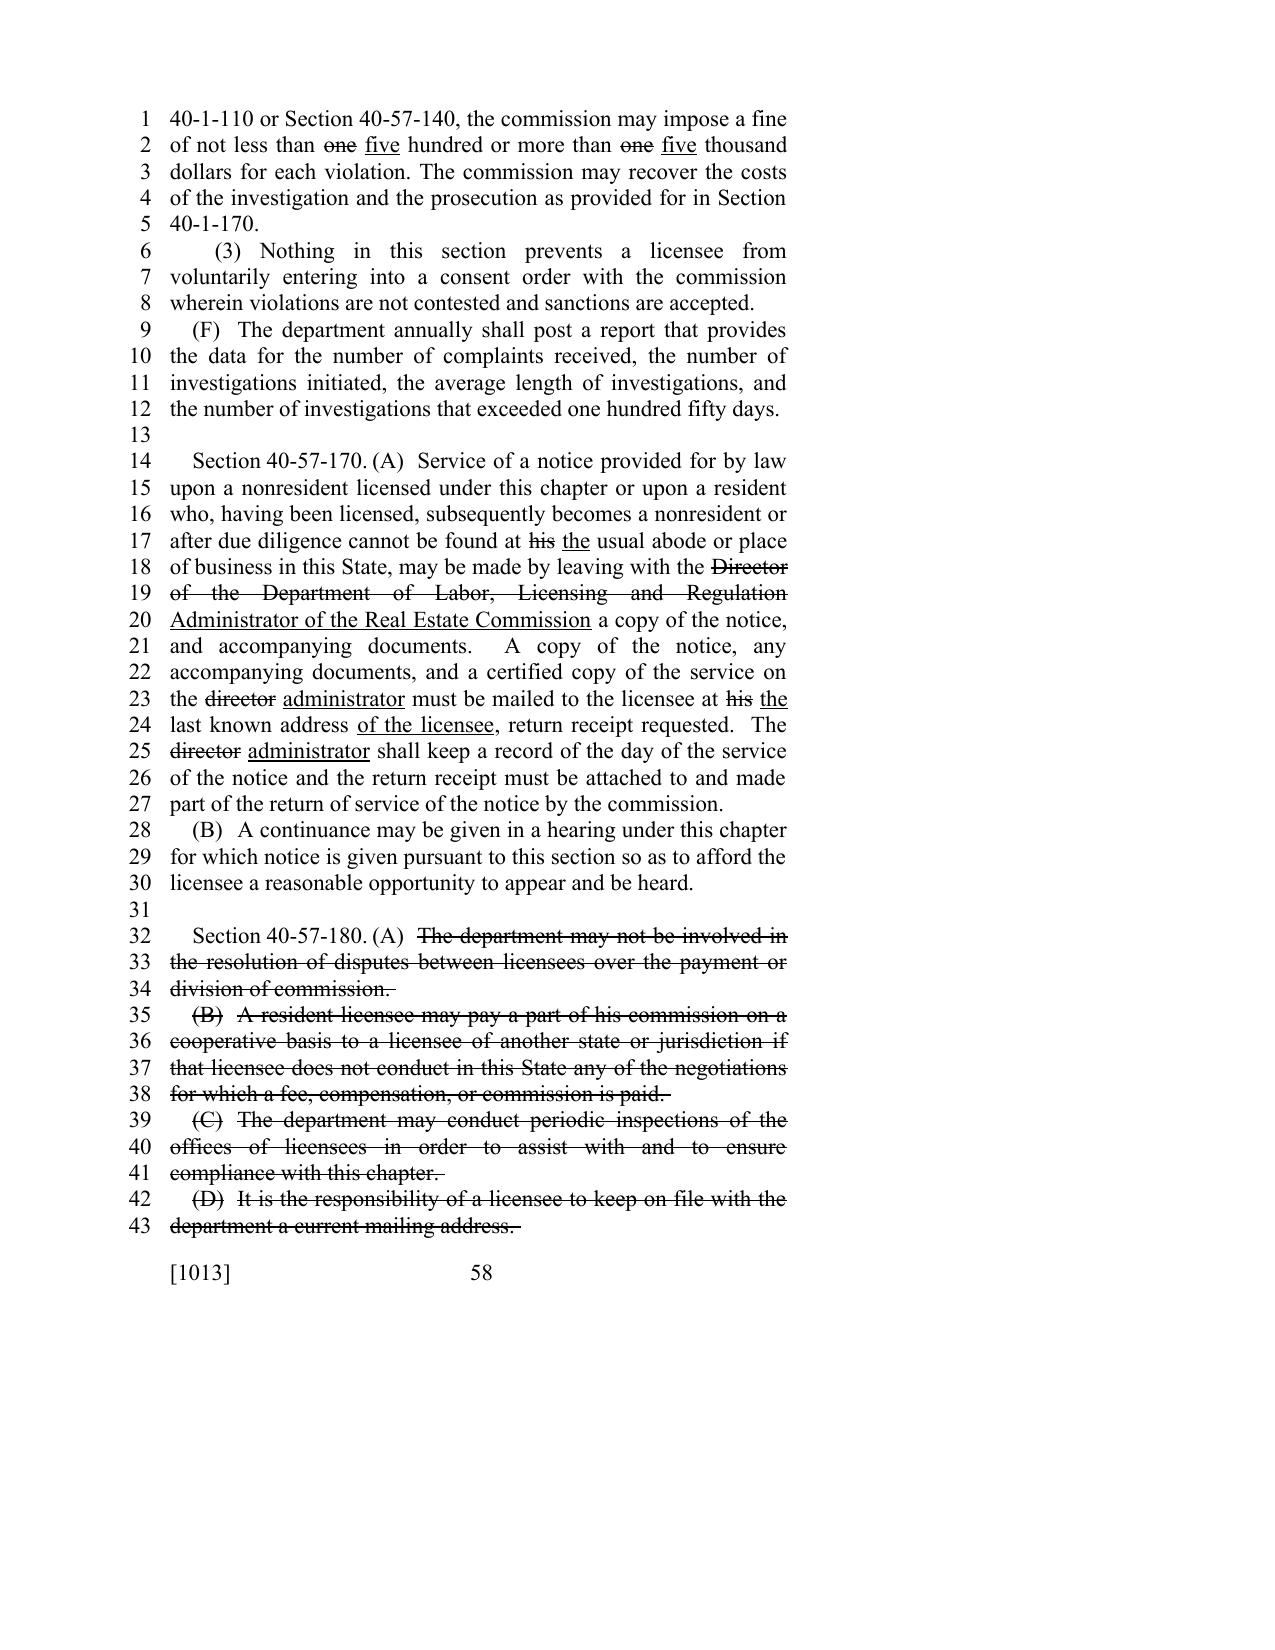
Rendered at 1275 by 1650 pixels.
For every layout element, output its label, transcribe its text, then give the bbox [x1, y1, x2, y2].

text Section 40-57-180. (A) The department may not be involved in the resolution of disputes between licensees over the payment or division of commission. [169, 922, 787, 963]
text Section 40-57-170. (A) Service of a notice provided for by law upon a nonresident licensed under this chapter or upon a resident who, having been licensed, subsequently becomes a nonresident or after due diligence cannot be found at his the usual abode or place of business in this State, may be made by leaving with the Director of the Department of Labor, Licensing and Regulation Administrator of the Real Estate Commission a copy of the notice, and accompanying documents. A copy of the notice, any accompanying documents, and a certified copy of the service on the director administrator must be mailed to the licensee at his the last known address of the licensee, return receipt requested. The director administrator shall keep a record of the day of the service of the notice and the return receipt must be attached to and made part of the return of service of the notice by the commission. [169, 595, 787, 817]
text (D) It is the responsibility of a licensee to keep on file with the department a current mailing address. [169, 1186, 787, 1238]
text (3) Nothing in this section prevents a licensee from voluntarily entering into a consent order with the commission wherein violations are not contested and sanctions are accepted. [169, 237, 787, 316]
text (F) The department annually shall post a report that provides the data for the number of complaints received, the number of investigations initiated, the average length of investigations, and the number of investigations that exceeded one hundred fifty days. [169, 316, 787, 421]
text (C) The department may conduct periodic inspections of the offices of licensees in order to assist with and to ensure compliance with this chapter. [169, 1148, 787, 1186]
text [169, 105, 787, 237]
text (B) A continuance may be given in a hearing under this chapter for which notice is given pursuant to this section so as to afford the licensee a reasonable opportunity to appear and be heard. [169, 817, 787, 896]
text Section 40-57-170. (A) Service of a notice provided for by law upon a nonresident licensed under this chapter or upon a resident who, having been licensed, subsequently becomes a nonresident or after due diligence cannot be found at his the usual abode or place of business in this State, may be made by leaving with the Director of the Department of Labor, Licensing and Regulation Administrator of the Real Estate Commission a copy of the notice, and accompanying documents. A copy of the notice, any accompanying documents, and a certified copy of the service on the director administrator must be mailed to the licensee at his the last known address of the licensee, return receipt requested. The director administrator shall keep a record of the day of the service of the notice and the return receipt must be attached to and made part of the return of service of the notice by the commission. [169, 448, 787, 594]
text (C) The department may conduct periodic inspections of the offices of licensees in order to assist with and to ensure compliance with this chapter. [169, 1106, 787, 1147]
text (B) A resident licensee may pay a part of his commission on a cooperative basis to a licensee of another state or jurisdiction if that licensee does not conduct in this State any of the negotiations for which a fee, compensation, or commission is paid. [169, 1069, 787, 1106]
text (B) A resident licensee may pay a part of his commission on a cooperative basis to a licensee of another state or jurisdiction if that licensee does not conduct in this State any of the negotiations for which a fee, compensation, or commission is paid. [169, 1001, 787, 1042]
text (B) A resident licensee may pay a part of his commission on a cooperative basis to a licensee of another state or jurisdiction if that licensee does not conduct in this State any of the negotiations for which a fee, compensation, or commission is paid. [169, 1043, 787, 1068]
text Section 40-57-180. (A) The department may not be involved in the resolution of disputes between licensees over the payment or division of commission. [169, 964, 787, 1001]
